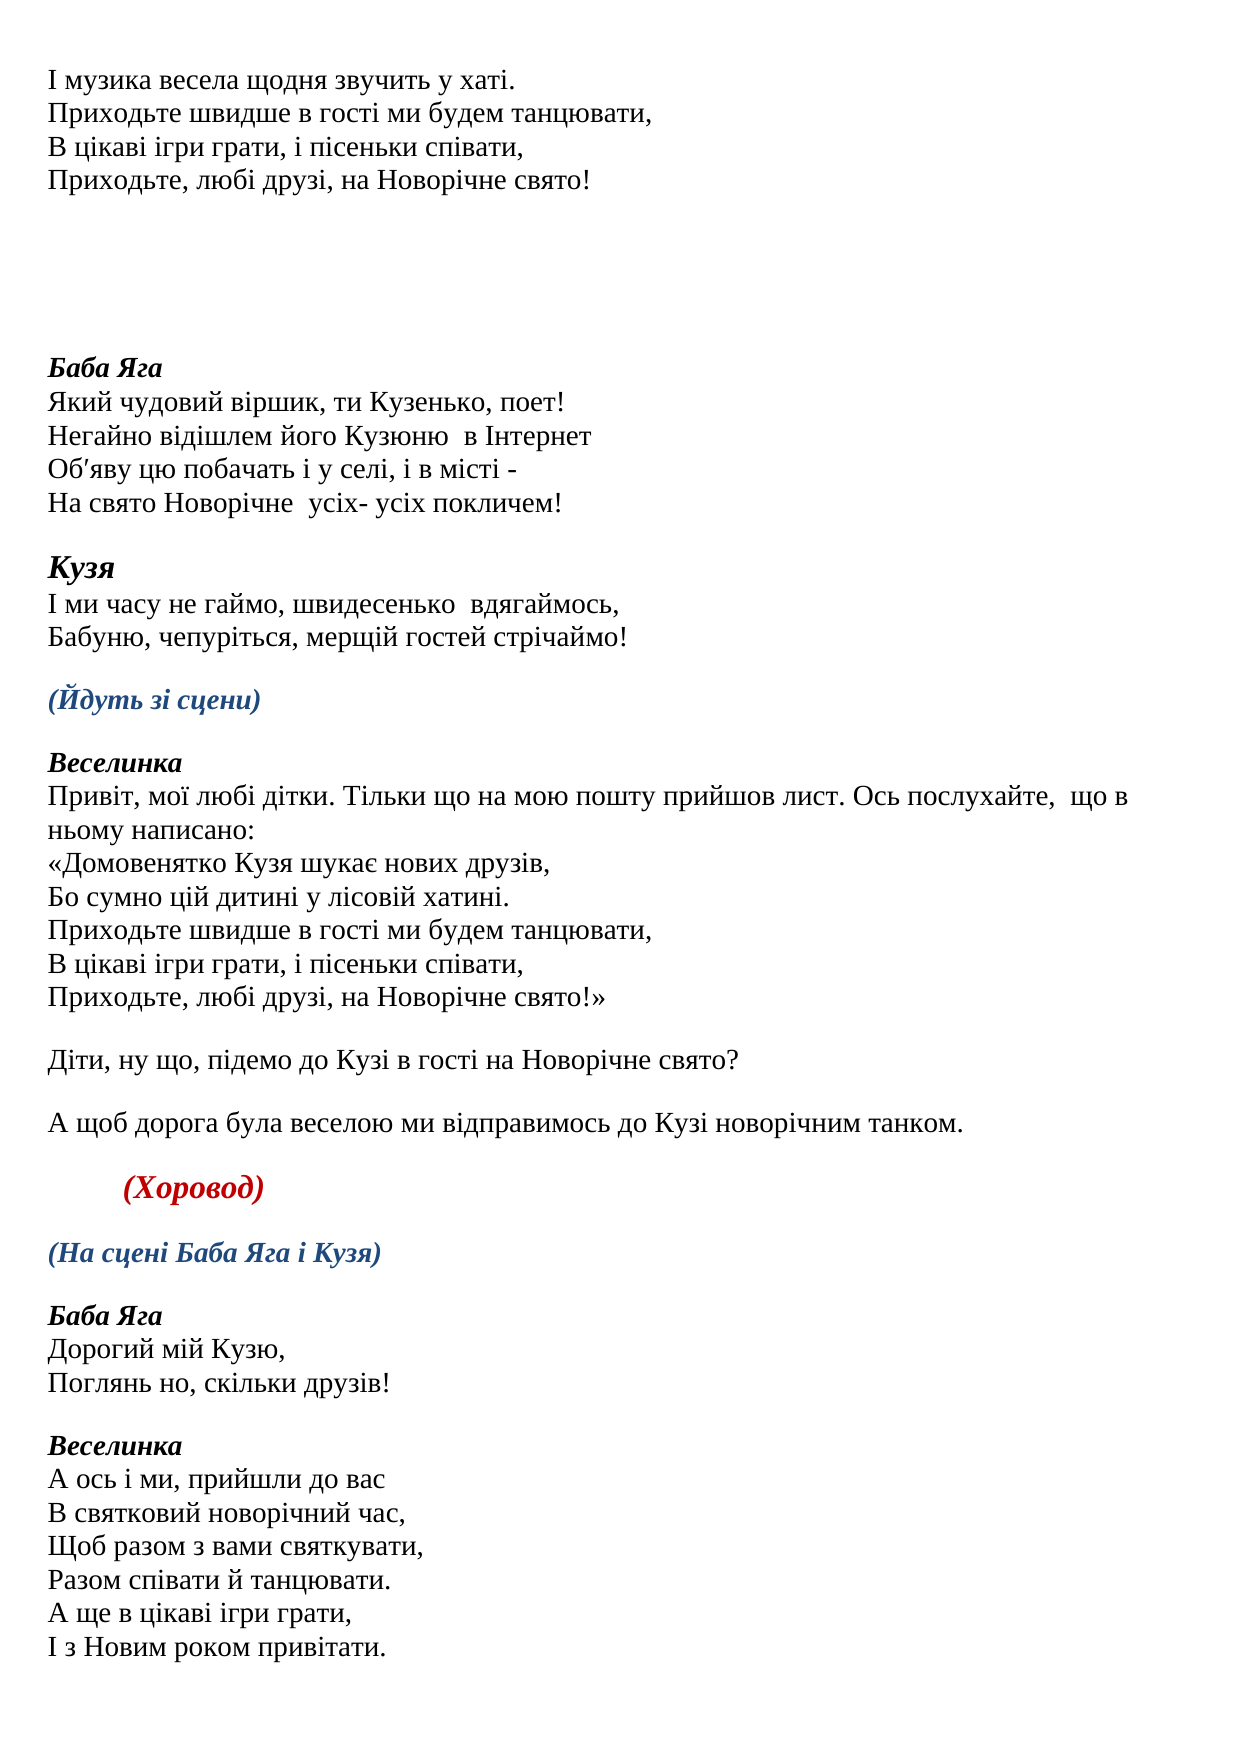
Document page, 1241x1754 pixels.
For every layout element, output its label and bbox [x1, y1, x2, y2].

table_header [44, 30, 1202, 1695]
